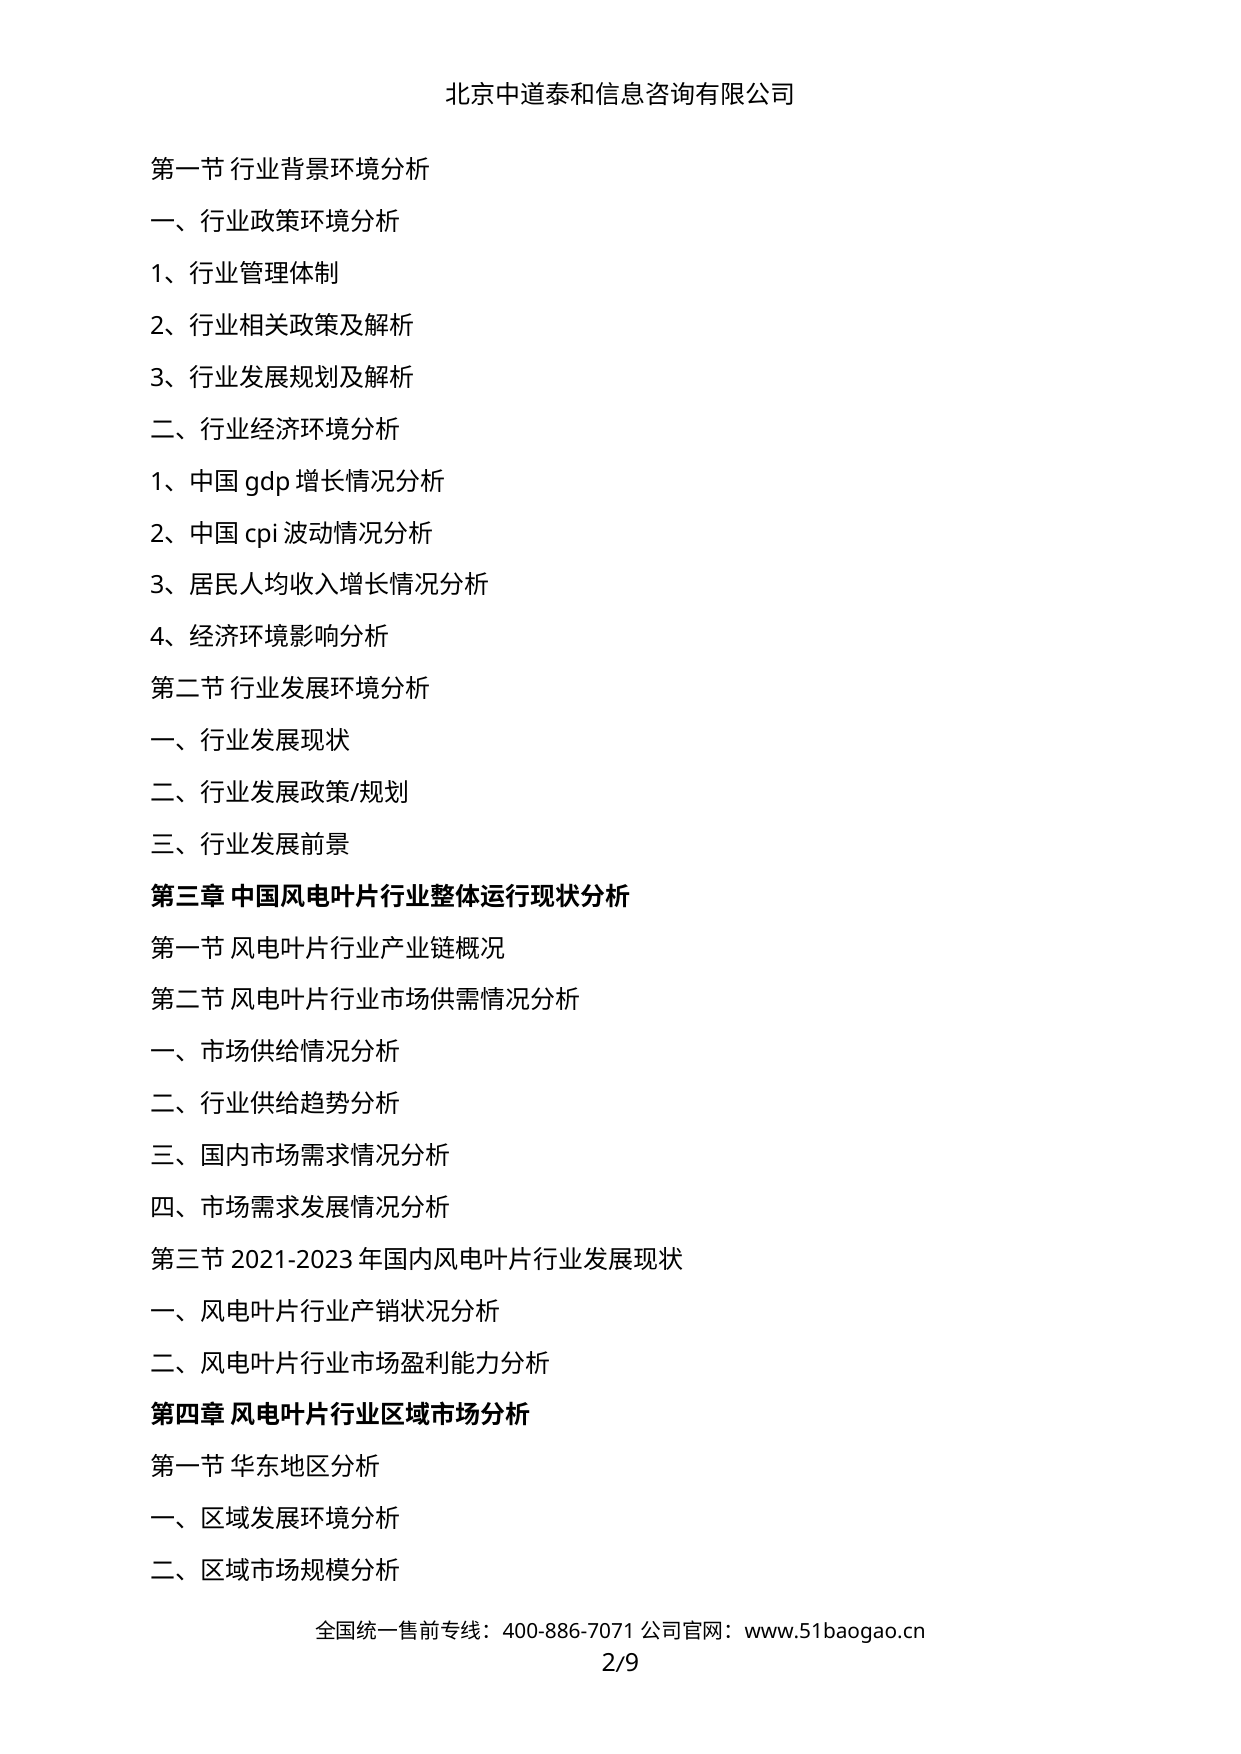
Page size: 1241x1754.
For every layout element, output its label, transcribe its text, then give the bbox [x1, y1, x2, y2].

text 二、行业供给趋势分析 [150, 1084, 1090, 1120]
text 第四章 风电叶片行业区域市场分析 [150, 1395, 1090, 1431]
text 第二节 行业发展环境分析 [150, 669, 1090, 705]
text 第一节 行业背景环境分析 [150, 150, 1090, 186]
text 2、行业相关政策及解析 [150, 306, 1090, 342]
text 第一节 华东地区分析 [150, 1447, 1090, 1483]
text 一、风电叶片行业产销状况分析 [150, 1291, 1090, 1327]
text 1、中国gdp增长情况分析 [150, 461, 1090, 497]
text 一、行业政策环境分析 [150, 202, 1090, 238]
text 一、市场供给情况分析 [150, 1032, 1090, 1068]
text 3、行业发展规划及解析 [150, 357, 1090, 394]
text 第一节 风电叶片行业产业链概况 [150, 928, 1090, 964]
text 二、行业经济环境分析 [150, 409, 1090, 446]
text 4、经济环境影响分析 [150, 617, 1090, 653]
text 第二节 风电叶片行业市场供需情况分析 [150, 980, 1090, 1016]
text 四、市场需求发展情况分析 [150, 1187, 1090, 1224]
text 三、国内市场需求情况分析 [150, 1136, 1090, 1172]
text 二、行业发展政策/规划 [150, 772, 1090, 809]
text 1、行业管理体制 [150, 254, 1090, 290]
text 2、中国cpi波动情况分析 [150, 513, 1090, 549]
text 3、居民人均收入增长情况分析 [150, 565, 1090, 601]
text 一、区域发展环境分析 [150, 1499, 1090, 1535]
text 第三节 2021-2023年国内风电叶片行业发展现状 [150, 1239, 1090, 1276]
text 一、行业发展现状 [150, 721, 1090, 757]
text 二、风电叶片行业市场盈利能力分析 [150, 1343, 1090, 1379]
text 三、行业发展前景 [150, 824, 1090, 861]
text 第三章 中国风电叶片行业整体运行现状分析 [150, 876, 1090, 912]
text 二、区域市场规模分析 [150, 1551, 1090, 1587]
